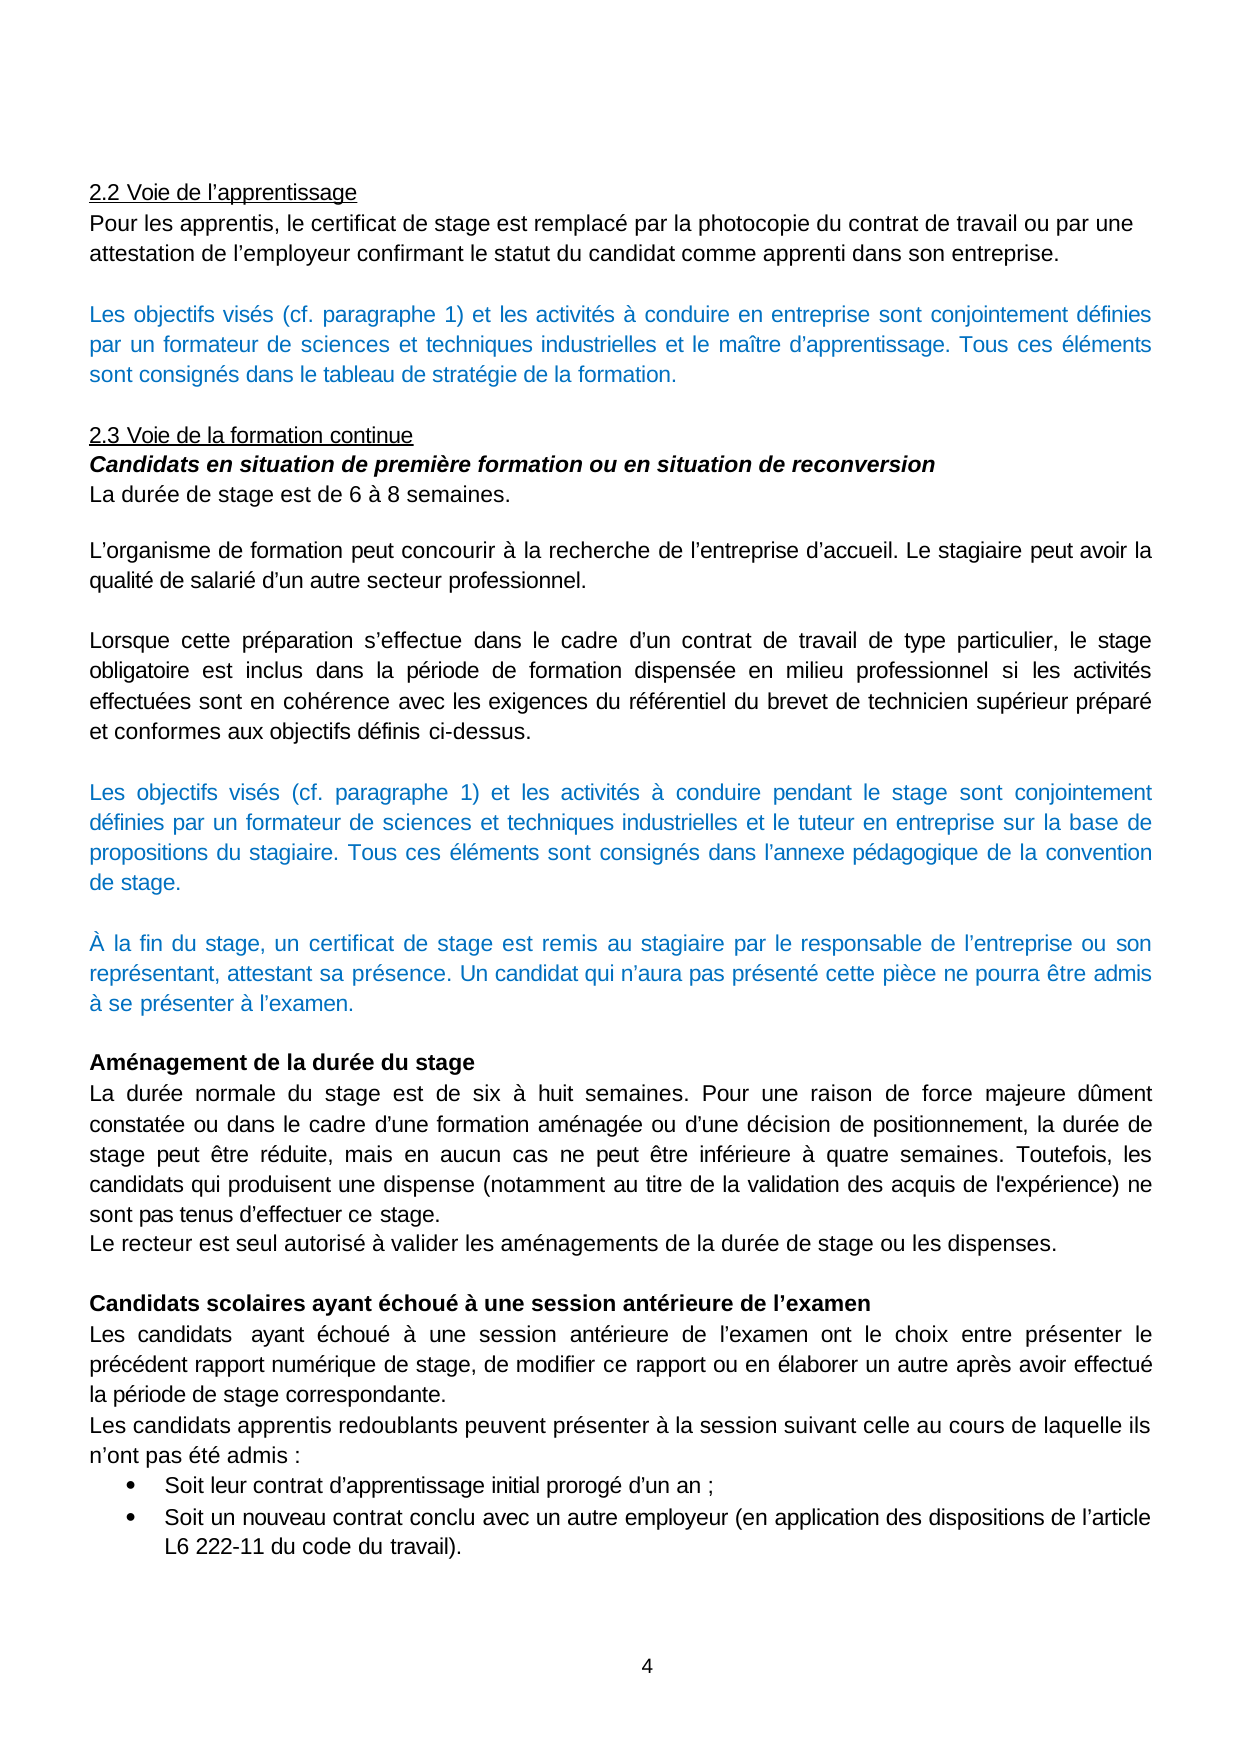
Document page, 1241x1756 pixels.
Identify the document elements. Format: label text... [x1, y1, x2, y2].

text Les candidats apprentis redoublants peuvent présenter à la session suivant celle au cours de laquelle ils n’ont pas été admis : [89, 1412, 1152, 1468]
text Les objectifs visés (cf. paragraphe 1) et les activités à conduire en entreprise sont conjointement définies par un formateur de sciences et techniques industrielles et le maître d’apprentissage. Tous ces éléments sont consignés dans le tableau de stratégie de la formation. [89, 301, 1152, 387]
text Lorsque cette préparation s’effectue dans le cadre d’un contrat de travail de type particulier, le stage obligatoire est inclus dans la période de formation dispensée en milieu professionnel si les activités effectuées sont en cohérence avec les exigences du référentiel du brevet de technicien supérieur préparé et conformes aux objectifs définis ci-dessus. [89, 627, 1152, 744]
list Soit un nouveau contrat conclu avec un autre employeur (en application des dispositions de l’article L6 222-11 du code du travail). [127, 1504, 1152, 1560]
text L’organisme de formation peut concourir à la recherche de l’entreprise d’accueil. Le stagiaire peut avoir la qualité de salarié d’un autre secteur professionnel. [89, 537, 1152, 593]
list Voie de l’apprentissage [89, 179, 1240, 205]
text À la fin du stage, un certificat de stage est remis au stagiaire par le responsable de l’entreprise ou son représentant, attestant sa présence. Un candidat qui n’aura pas présenté cette pièce ne pourra être admis à se présenter à l’examen. [89, 930, 1152, 1017]
text La durée normale du stage est de six à huit semaines. Pour une raison de force majeure dûment constatée ou dans le cadre d’une formation aménagée ou d’une décision de positionnement, la durée de stage peut être réduite, mais en aucun cas ne peut être inférieure à quatre semaines. Toutefois, les candidats qui produisent une dispense (notamment au titre de la validation des acquis de l'expérience) ne sont pas tenus d’effectuer ce stage. [89, 1080, 1153, 1228]
subtitle Aménagement de la durée du stage [89, 1049, 1240, 1076]
text Les objectifs visés (cf. paragraphe 1) et les activités à conduire pendant le stage sont conjointement définies par un formateur de sciences et techniques industrielles et le tuteur en entreprise sur la base de propositions du stagiaire. Tous ces éléments sont consignés dans l’annexe pédagogique de la convention de stage. [89, 778, 1153, 896]
list Soit leur contrat d’apprentissage initial prorogé d’un an ; [127, 1472, 1240, 1499]
text Les candidats ayant échoué à une session antérieure de l’examen ont le choix entre présenter le précédent rapport numérique de stage, de modifier ce rapport ou en élaborer un autre après avoir effectué la période de stage correspondante. [89, 1321, 1153, 1408]
subtitle Candidats en situation de première formation ou en situation de reconversion [89, 451, 1240, 478]
list Voie de la formation continue [89, 422, 1240, 448]
subtitle Candidats scolaires ayant échoué à une session antérieure de l’examen [89, 1290, 1240, 1316]
text Pour les apprentis, le certificat de stage est remplacé par la photocopie du contrat de travail ou par une attestation de l’employeur confirmant le statut du candidat comme apprenti dans son entreprise. [89, 210, 1153, 266]
text Le recteur est seul autorisé à valider les aménagements de la durée de stage ou les dispenses. [89, 1231, 1240, 1257]
text La durée de stage est de 6 à 8 semaines. [89, 481, 1240, 507]
